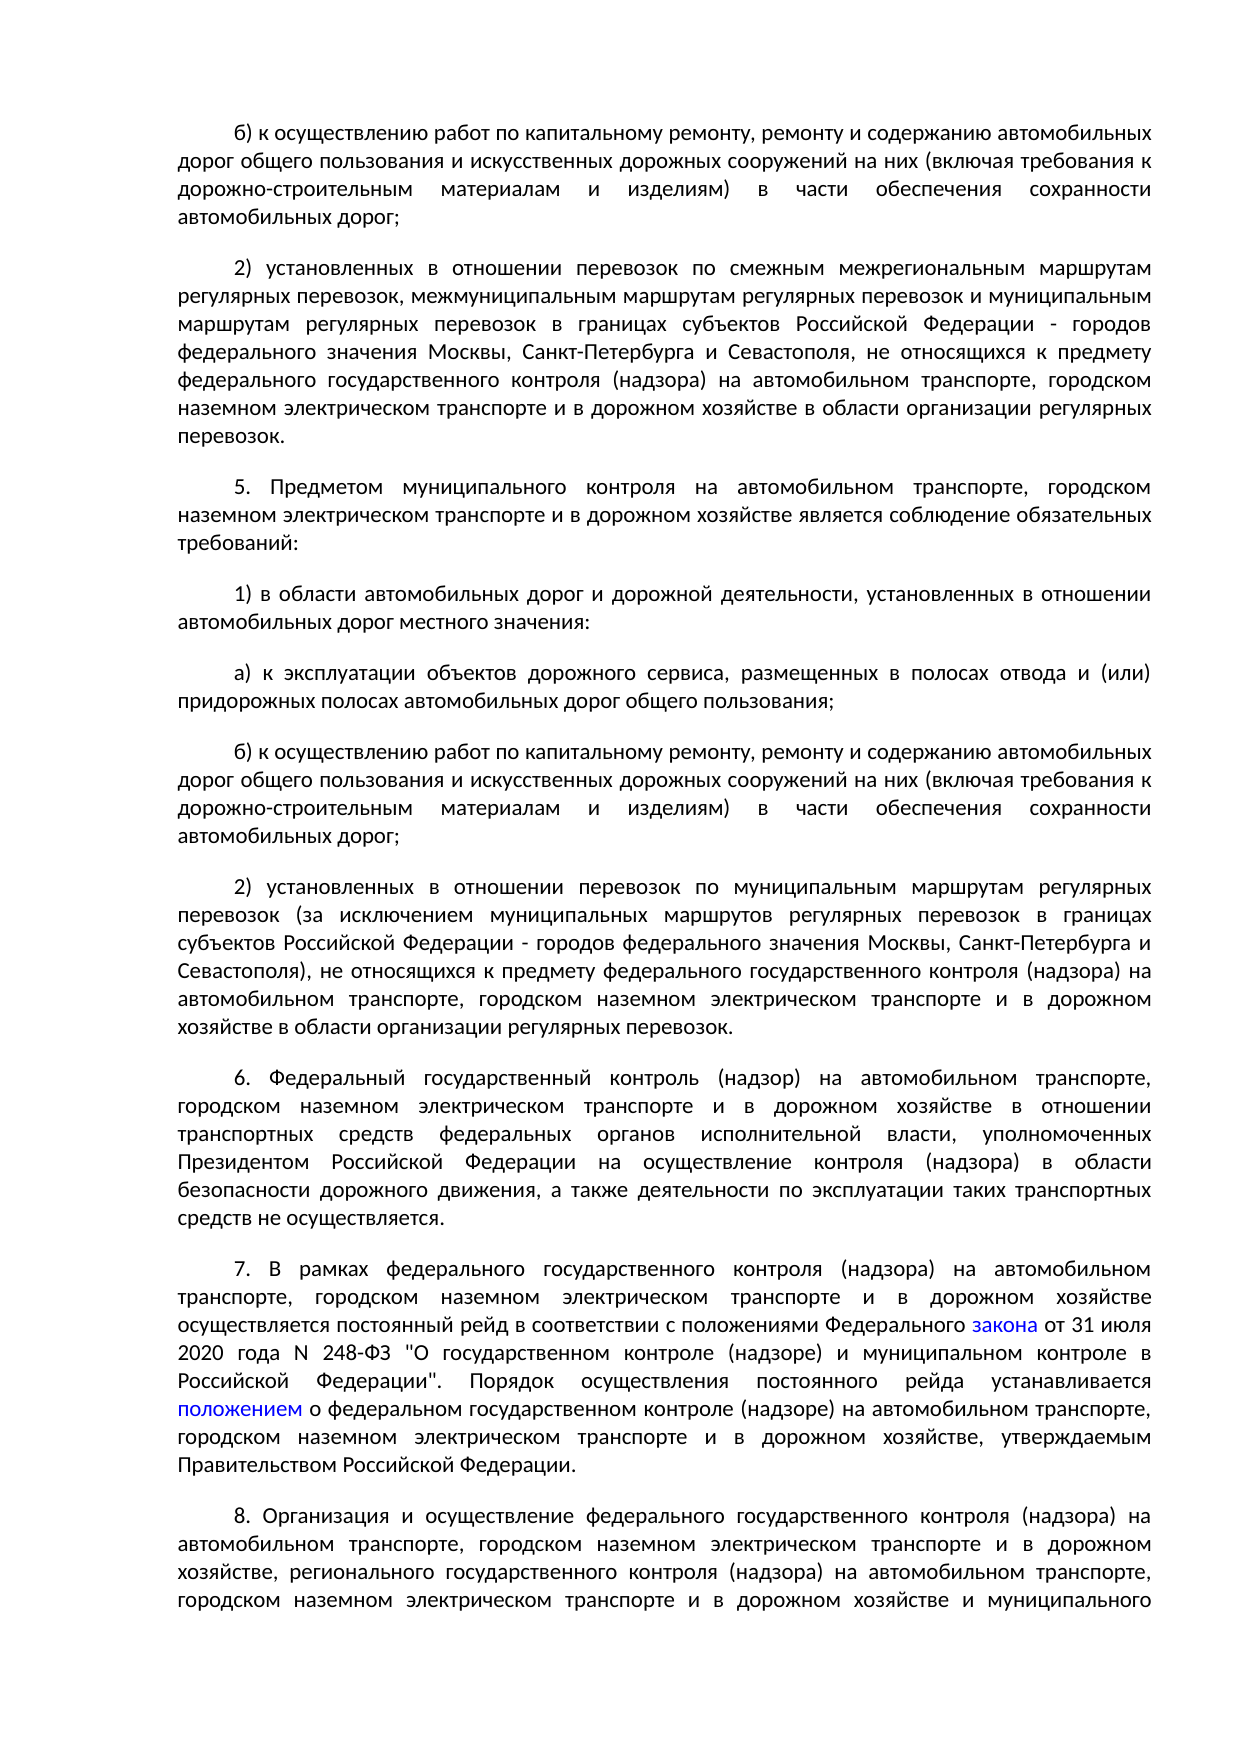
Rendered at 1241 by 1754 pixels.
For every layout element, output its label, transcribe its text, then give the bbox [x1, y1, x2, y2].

text 2) установленных в отношении перевозок по смежным межрегиональным маршрутам регулярных перевозок, межмуниципальным маршрутам регулярных перевозок и муниципальным маршрутам регулярных перевозок в границах субъектов Российской Федерации - городов федерального значения Москвы, Санкт-Петербурга и Севастополя, не относящихся к предмету федерального государственного контроля (надзора) на автомобильном транспорте, городском наземном электрическом транспорте и в дорожном хозяйстве в области организации регулярных перевозок. [177, 253, 1152, 449]
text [177, 1501, 1152, 1613]
text 6. Федеральный государственный контроль (надзор) на автомобильном транспорте, городском наземном электрическом транспорте и в дорожном хозяйстве в отношении транспортных средств федеральных органов исполнительной власти, уполномоченных Президентом Российской Федерации на осуществление контроля (надзора) в области безопасности дорожного движения, а также деятельности по эксплуатации таких транспортных средств не осуществляется. [177, 1063, 1152, 1231]
text 1) в области автомобильных дорог и дорожной деятельности, установленных в отношении автомобильных дорог местного значения: [177, 579, 1152, 635]
text б) к осуществлению работ по капитальному ремонту, ремонту и содержанию автомобильных дорог общего пользования и искусственных дорожных сооружений на них (включая требования к дорожно-строительным материалам и изделиям) в части обеспечения сохранности автомобильных дорог; [177, 118, 1152, 230]
text 7. В рамках федерального государственного контроля (надзора) на автомобильном транспорте, городском наземном электрическом транспорте и в дорожном хозяйстве осуществляется постоянный рейд в соответствии с положениями Федерального закона от 31 июля 2020 года N 248-ФЗ "О государственном контроле (надзоре) и муниципальном контроле в Российской Федерации". Порядок осуществления постоянного рейда устанавливается положением о федеральном государственном контроле (надзоре) на автомобильном транспорте, городском наземном электрическом транспорте и в дорожном хозяйстве, утверждаемым Правительством Российской Федерации. [177, 1254, 1152, 1478]
text 5. Предметом муниципального контроля на автомобильном транспорте, городском наземном электрическом транспорте и в дорожном хозяйстве является соблюдение обязательных требований: [177, 472, 1152, 556]
text а) к эксплуатации объектов дорожного сервиса, размещенных в полосах отвода и (или) придорожных полосах автомобильных дорог общего пользования; [177, 658, 1152, 714]
text б) к осуществлению работ по капитальному ремонту, ремонту и содержанию автомобильных дорог общего пользования и искусственных дорожных сооружений на них (включая требования к дорожно-строительным материалам и изделиям) в части обеспечения сохранности автомобильных дорог; [177, 737, 1152, 849]
text 2) установленных в отношении перевозок по муниципальным маршрутам регулярных перевозок (за исключением муниципальных маршрутов регулярных перевозок в границах субъектов Российской Федерации - городов федерального значения Москвы, Санкт-Петербурга и Севастополя), не относящихся к предмету федерального государственного контроля (надзора) на автомобильном транспорте, городском наземном электрическом транспорте и в дорожном хозяйстве в области организации регулярных перевозок. [177, 872, 1152, 1040]
